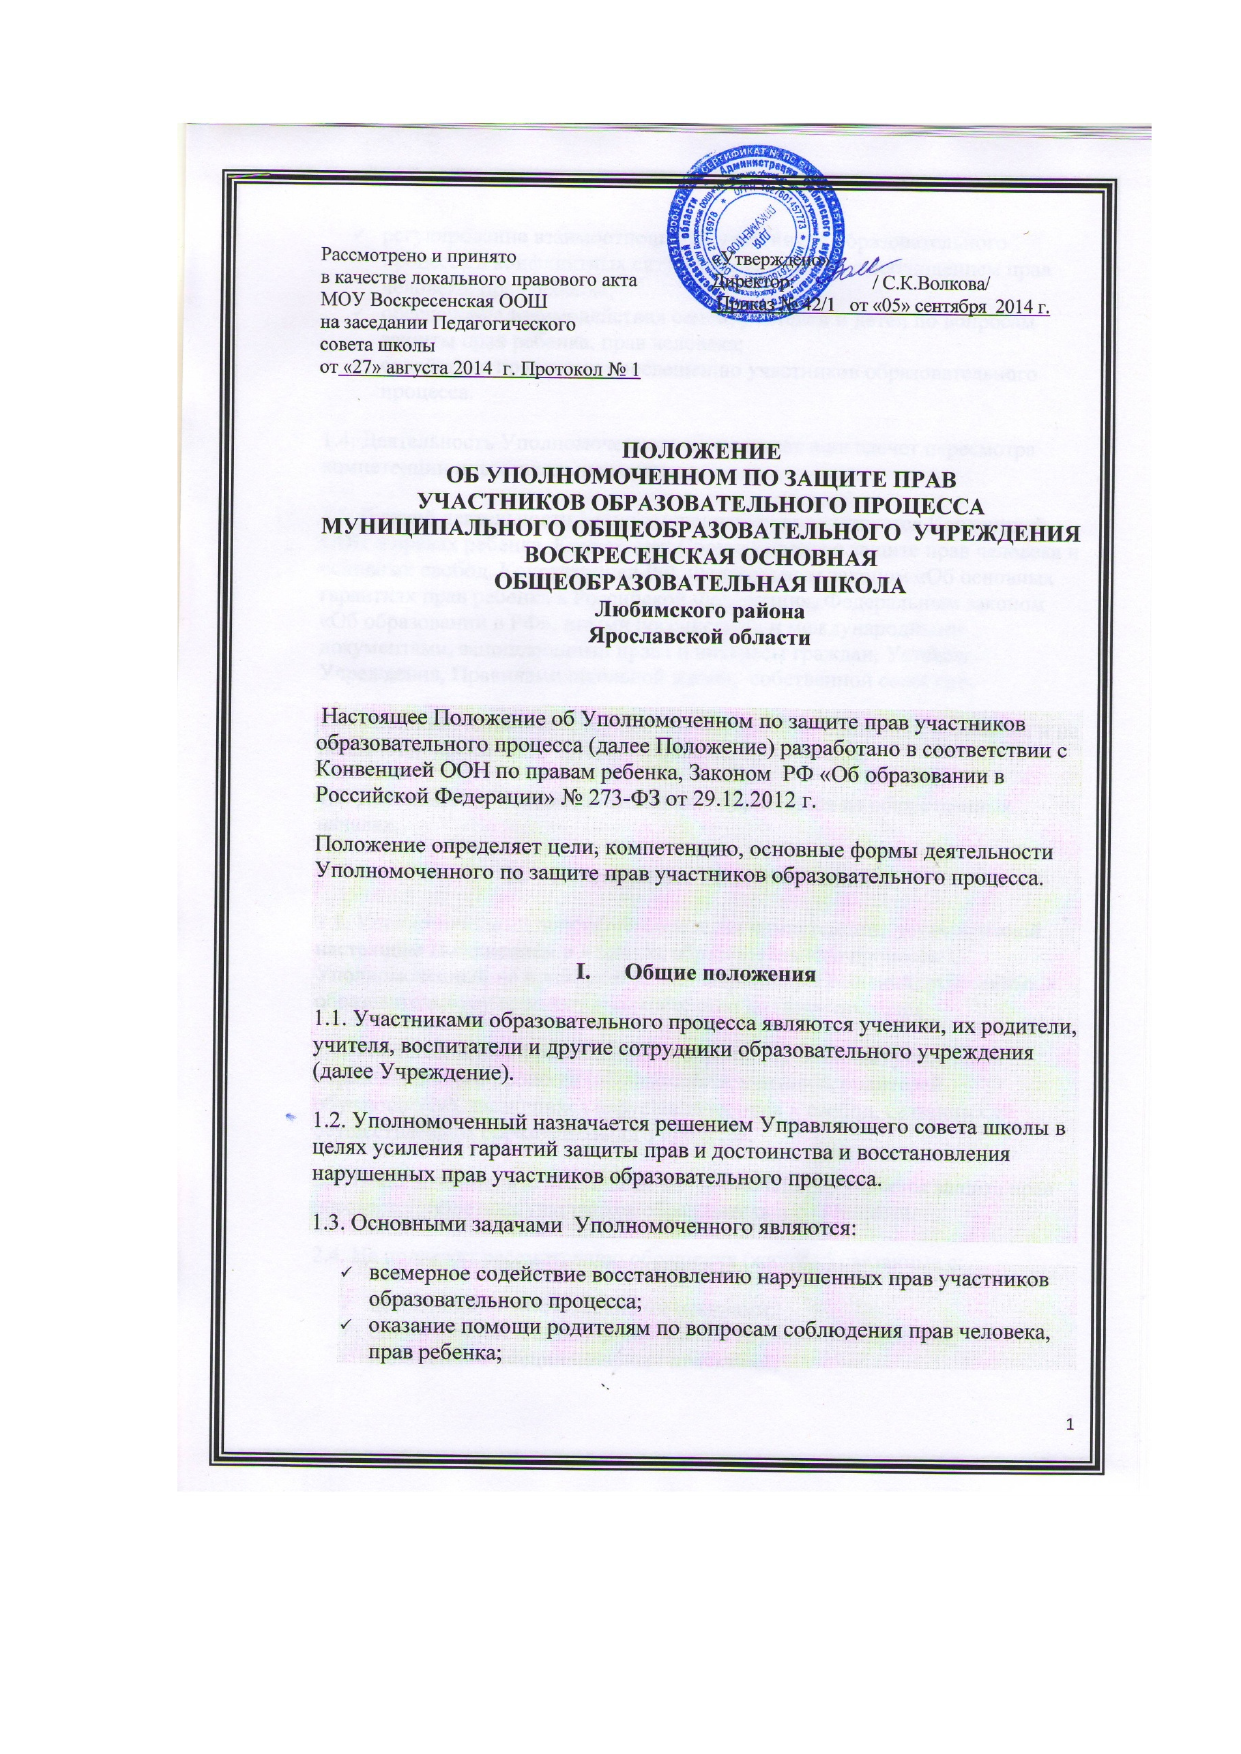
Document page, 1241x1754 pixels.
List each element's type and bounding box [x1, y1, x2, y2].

picture [177, 118, 1152, 1496]
